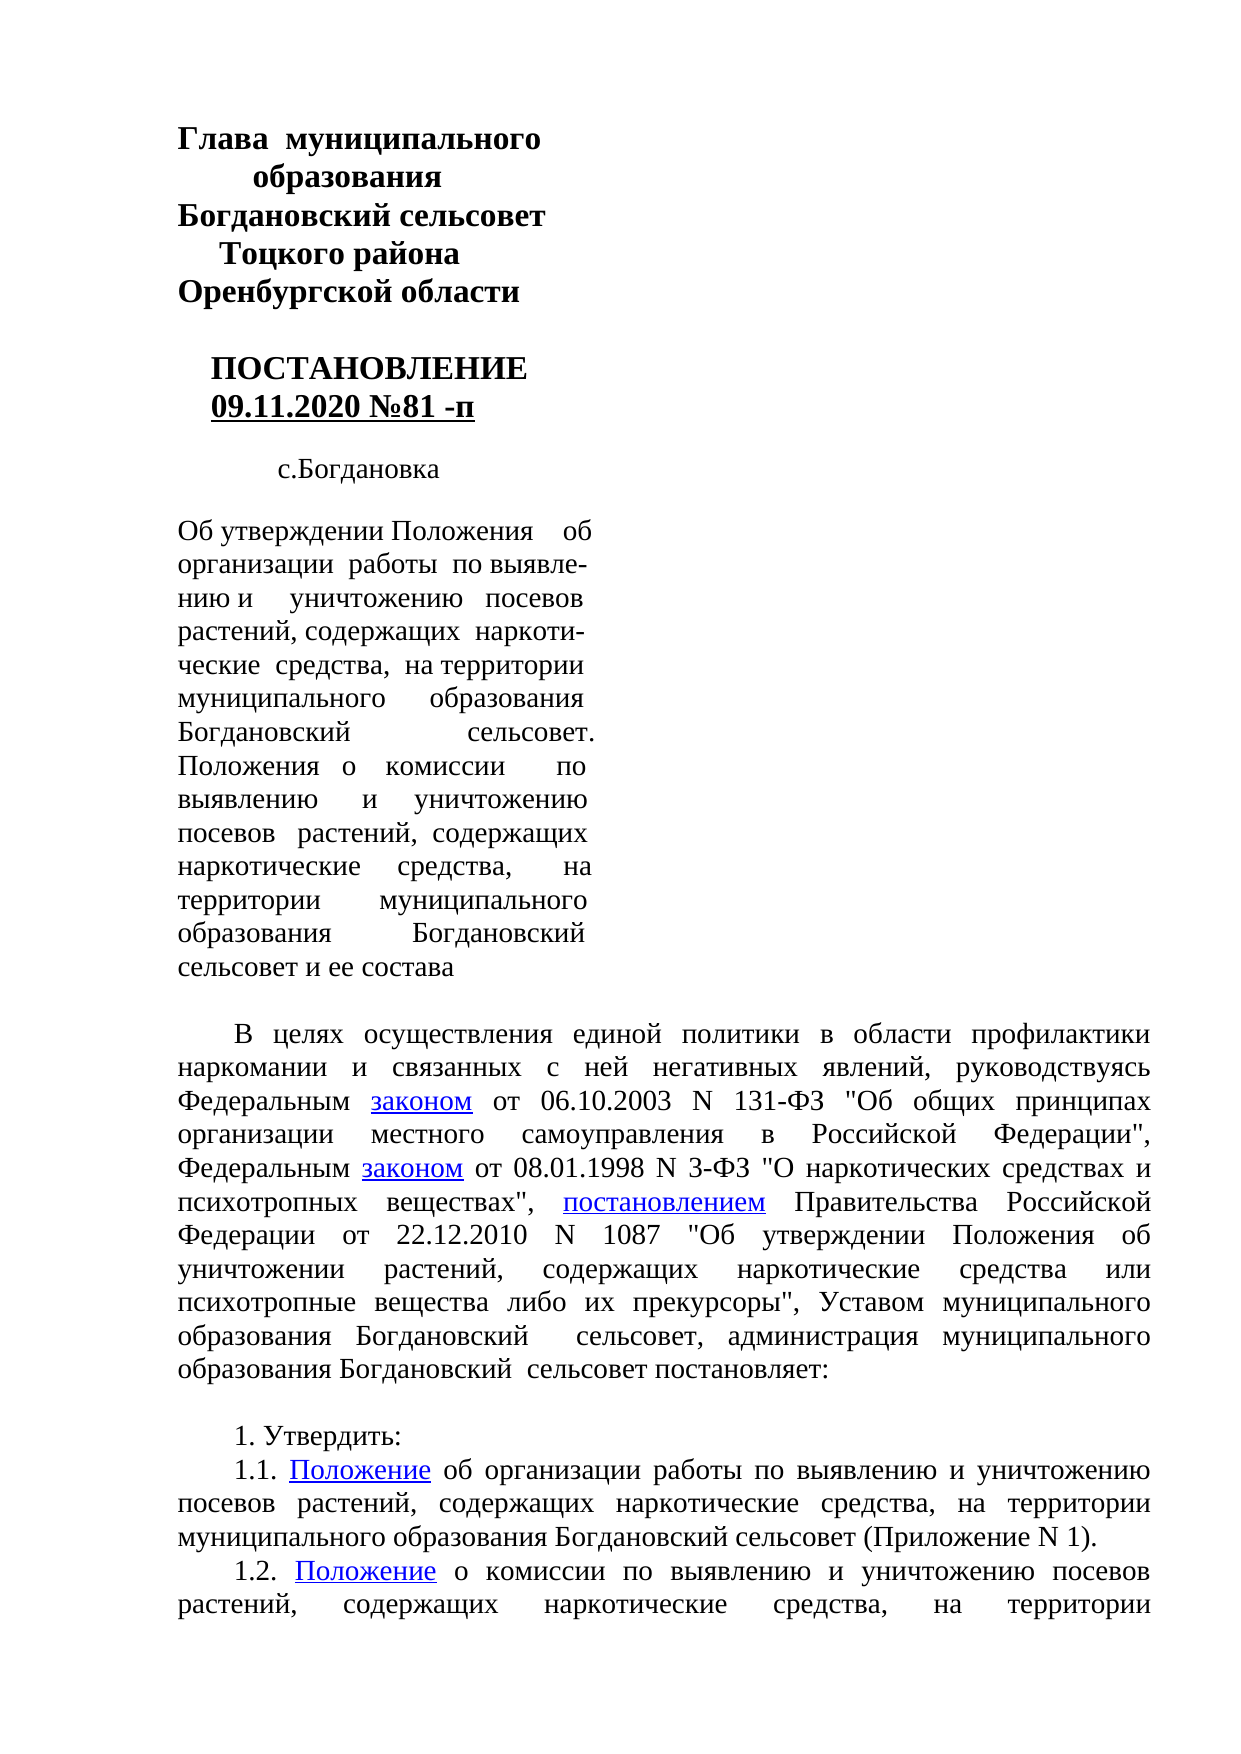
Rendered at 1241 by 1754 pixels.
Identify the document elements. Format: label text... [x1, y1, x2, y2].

subtitle Оренбургской области [177, 271, 1152, 310]
title сельсовет и ее состава [177, 949, 1152, 982]
subtitle Тоцкого района [177, 233, 1152, 271]
subtitle ПОСТАНОВЛЕНИЕ [177, 348, 1152, 386]
title наркотические средства, на [177, 848, 1152, 882]
title посевов растений, содержащих [177, 815, 1152, 848]
title территории муниципального [177, 882, 1152, 915]
title организации работы по выявле- [177, 546, 1152, 580]
text 1.1. Положение об организации работы по выявлению и уничтожению посевов растений, содержащих наркотические средства, на территории муниципального образования Богдановский сельсовет (Приложение N 1). [177, 1452, 1152, 1553]
title с.Богдановка [177, 451, 1152, 485]
subtitle Богдановский сельсовет [177, 195, 1152, 233]
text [177, 1553, 1152, 1620]
title ческие средства, на территории [177, 647, 1152, 681]
title растений, содержащих наркоти- [177, 613, 1152, 647]
text В целях осуществления единой политики в области профилактики наркомании и связанных с ней негативных явлений, руководствуясь Федеральным законом от 06.10.2003 N 131-ФЗ "Об общих принципах организации местного самоуправления в Российской Федерации", Федеральным законом от 08.01.1998 N 3-ФЗ "О наркотических средствах и психотропных веществах", постановлением Правительства Российской Федерации от 22.12.2010 N 1087 "Об утверждении Положения об уничтожении растений, содержащих наркотические средства или психотропные вещества либо их прекурсоры", Уставом муниципального образования Богдановский сельсовет, администрация муниципального образования Богдановский сельсовет постановляет: [177, 1016, 1152, 1385]
title Положения о комиссии по [177, 748, 1152, 781]
subtitle образования [177, 156, 1152, 195]
title нию и уничтожению посевов [177, 580, 1152, 613]
text 09.11.2020 №81 -п [177, 386, 1152, 425]
text 1. Утвердить: [177, 1418, 1152, 1452]
title образования Богдановский [177, 915, 1152, 949]
subtitle Глава муниципального [177, 118, 1152, 156]
title выявлению и уничтожению [177, 781, 1152, 815]
title Богдановский сельсовет. [177, 714, 1152, 748]
title муниципального образования [177, 681, 1152, 714]
title Об утверждении Положения об [177, 513, 1152, 546]
